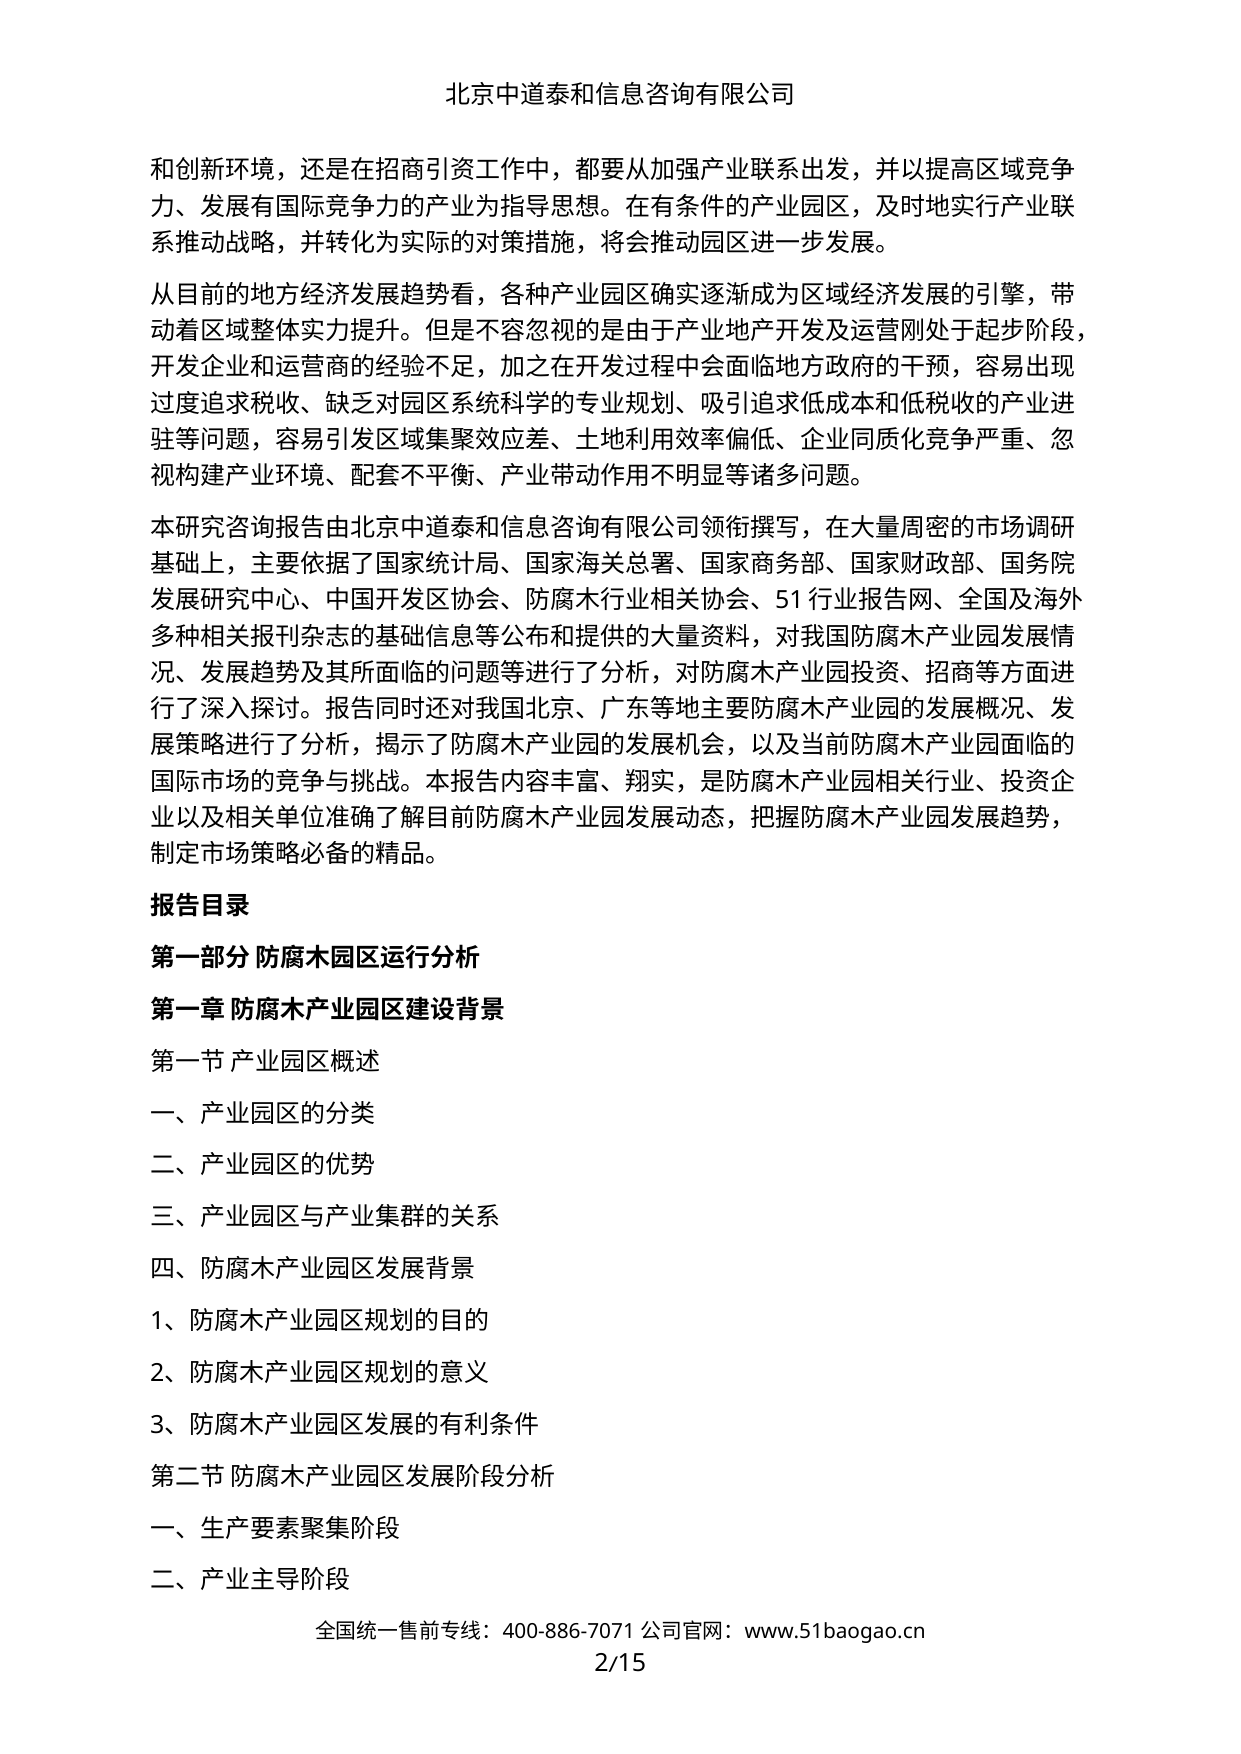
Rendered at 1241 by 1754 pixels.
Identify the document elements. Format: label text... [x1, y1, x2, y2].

text 四、防腐木产业园区发展背景 [150, 1249, 1090, 1285]
text 第二节 防腐木产业园区发展阶段分析 [150, 1456, 1090, 1492]
text 2、防腐木产业园区规划的意义 [150, 1352, 1090, 1389]
text 本研究咨询报告由北京中道泰和信息咨询有限公司领衔撰写，在大量周密的市场调研基础上，主要依据了国家统计局、国家海关总署、国家商务部、国家财政部、国务院发展研究中心、中国开发区协会、防腐木行业相关协会、51行业报告网、全国及海外多种相关报刊杂志的基础信息等公布和提供的大量资料，对我国防腐木产业园发展情况、发展趋势及其所面临的问题等进行了分析，对防腐木产业园投资、招商等方面进行了深入探讨。报告同时还对我国北京、广东等地主要防腐木产业园的发展概况、发展策略进行了分析，揭示了防腐木产业园的发展机会，以及当前防腐木产业园面临的国际市场的竞争与挑战。本报告内容丰富、翔实，是防腐木产业园相关行业、投资企业以及相关单位准确了解目前防腐木产业园发展动态，把握防腐木产业园发展趋势，制定市场策略必备的精品。 [150, 507, 1090, 870]
text 第一部分 防腐木园区运行分析 [150, 937, 1090, 974]
text 从目前的地方经济发展趋势看，各种产业园区确实逐渐成为区域经济发展的引擎，带动着区域整体实力提升。但是不容忽视的是由于产业地产开发及运营刚处于起步阶段，开发企业和运营商的经验不足，加之在开发过程中会面临地方政府的干预，容易出现过度追求税收、缺乏对园区系统科学的专业规划、吸引追求低成本和低税收的产业进驻等问题，容易引发区域集聚效应差、土地利用效率偏低、企业同质化竞争严重、忽视构建产业环境、配套不平衡、产业带动作用不明显等诸多问题。 [150, 274, 1090, 492]
text 二、产业园区的优势 [150, 1145, 1090, 1181]
text 一、产业园区的分类 [150, 1093, 1090, 1129]
text 3、防腐木产业园区发展的有利条件 [150, 1404, 1090, 1441]
text 二、产业主导阶段 [150, 1560, 1090, 1596]
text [150, 150, 1090, 259]
text 第一节 产业园区概述 [150, 1041, 1090, 1077]
text 1、防腐木产业园区规划的目的 [150, 1301, 1090, 1337]
text 三、产业园区与产业集群的关系 [150, 1197, 1090, 1233]
text 一、生产要素聚集阶段 [150, 1508, 1090, 1544]
text 第一章 防腐木产业园区建设背景 [150, 989, 1090, 1026]
text 报告目录 [150, 886, 1090, 922]
